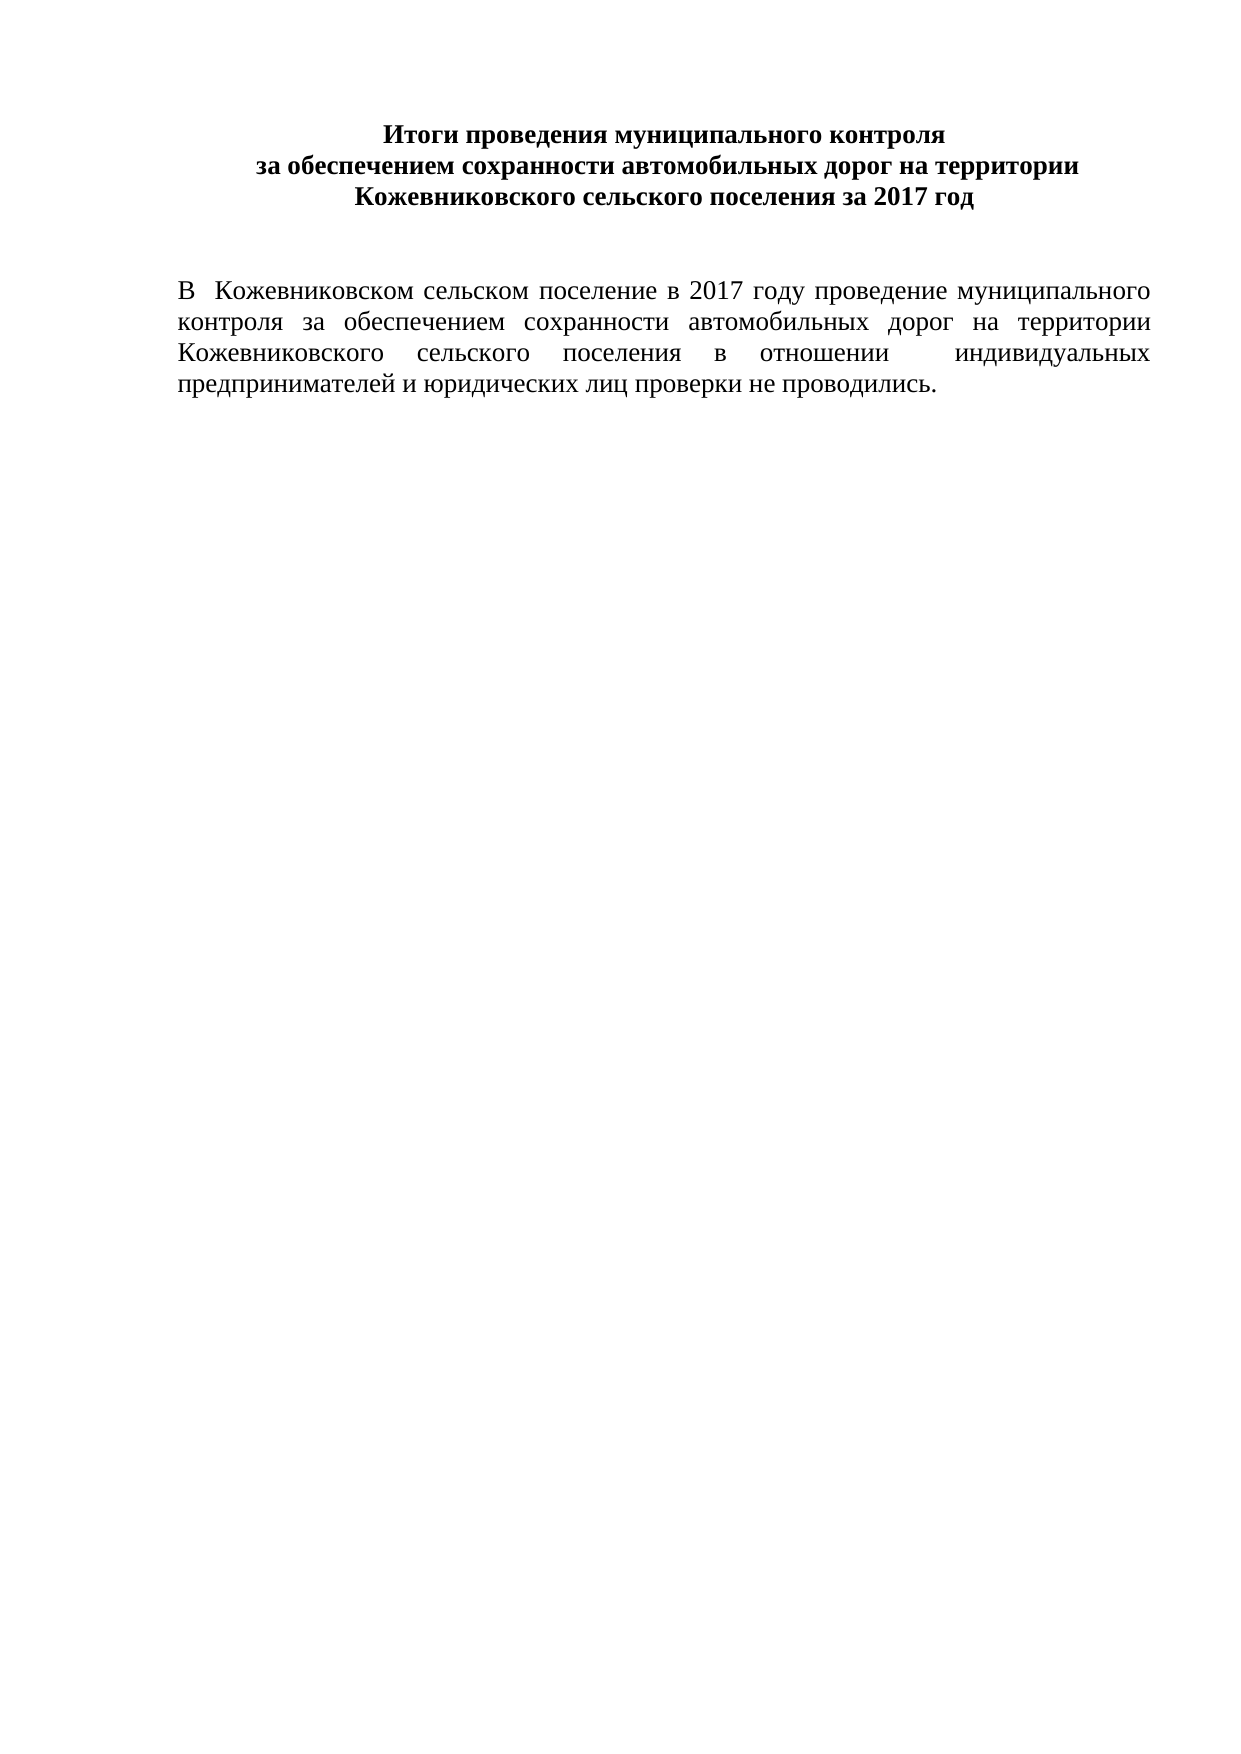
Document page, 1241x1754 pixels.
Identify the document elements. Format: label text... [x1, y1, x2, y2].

text Итоги проведения муниципального контроля [177, 118, 1152, 149]
text за обеспечением сохранности автомобильных дорог на территории Кожевниковского сельского поселения за 2017 год [177, 149, 1152, 212]
text В Кожевниковском сельском поселение в 2017 году проведение муниципального контроля за обеспечением сохранности автомобильных дорог на территории Кожевниковского сельского поселения в отношении индивидуальных предпринимателей и юридических лиц проверки не проводились. [177, 274, 1152, 398]
